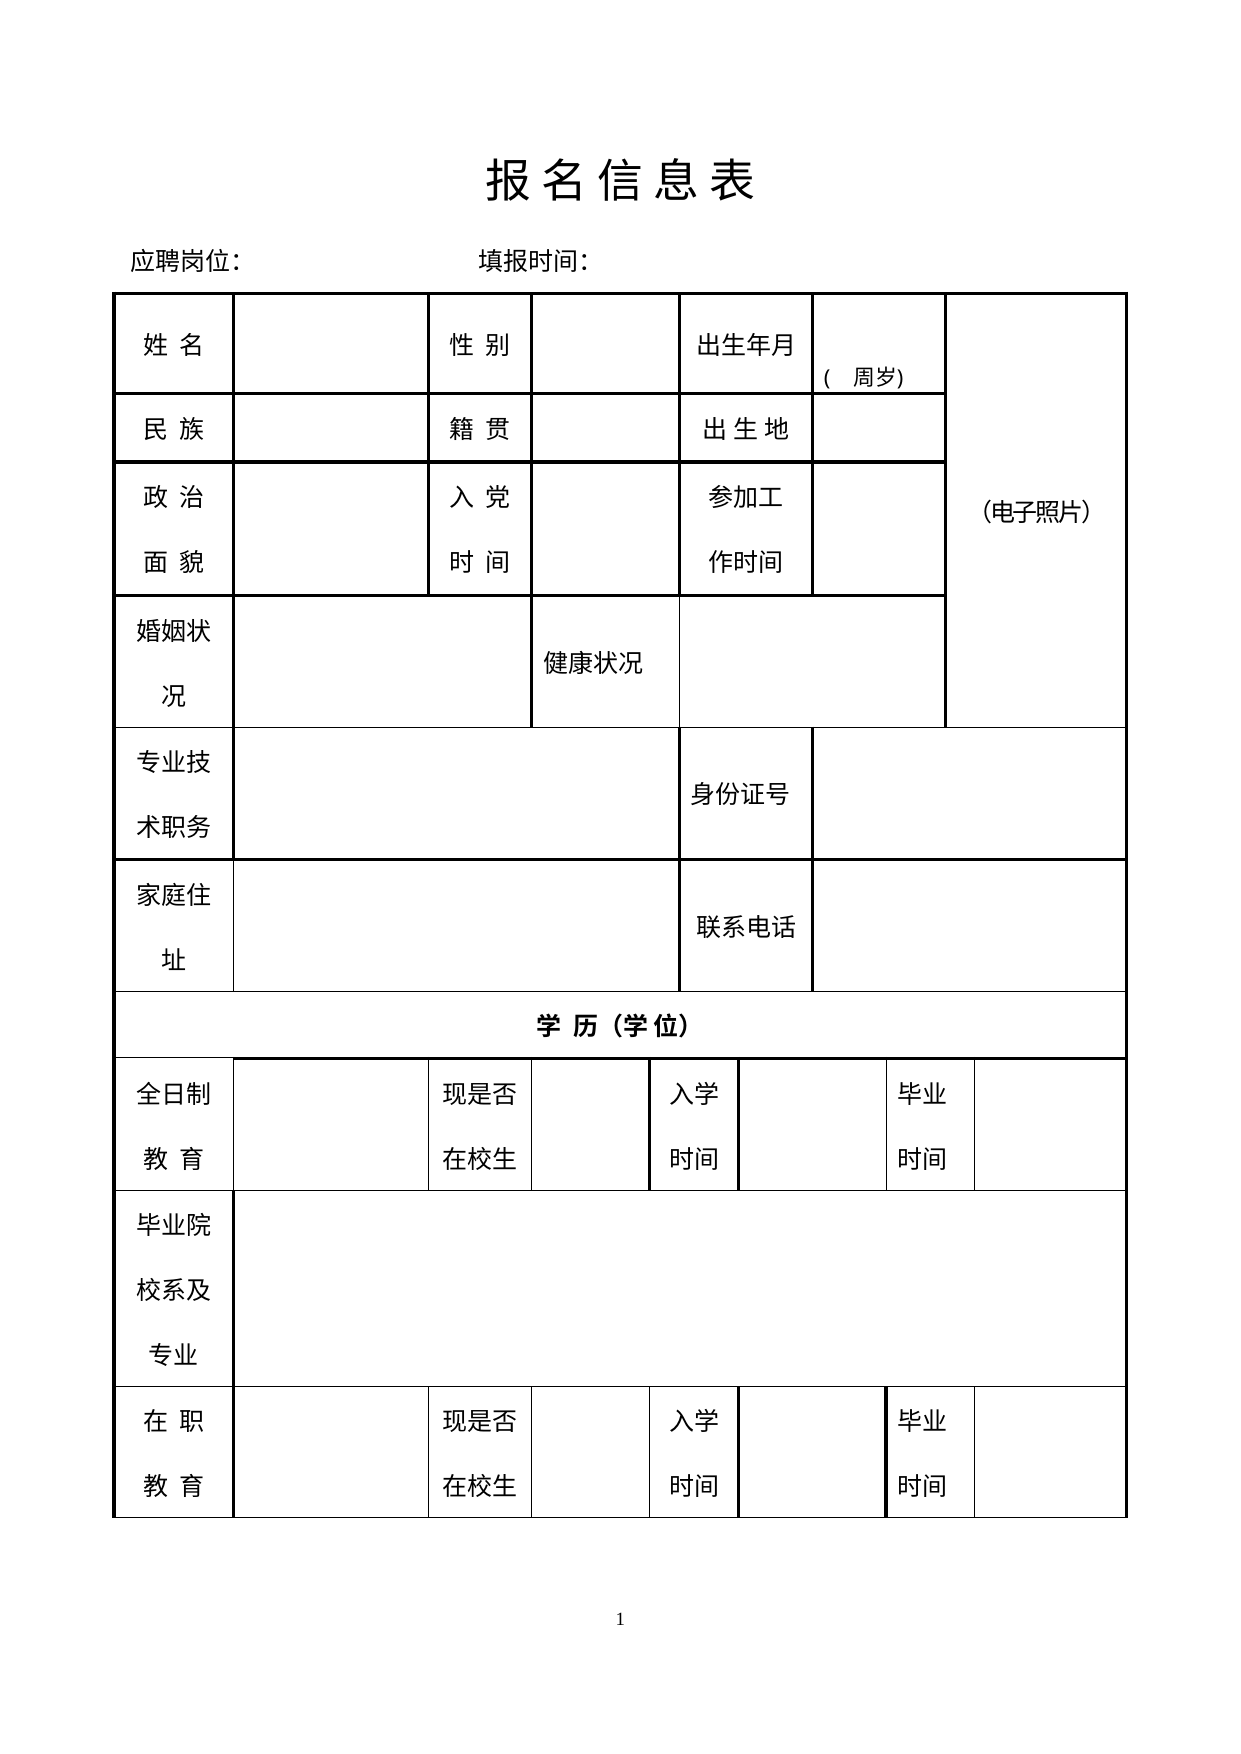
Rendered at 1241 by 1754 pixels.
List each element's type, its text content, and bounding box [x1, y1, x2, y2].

table_cell [533, 464, 678, 593]
table_cell [975, 1060, 1125, 1190]
table_header 出生年月 [681, 295, 811, 392]
table_cell [532, 1387, 649, 1517]
table_cell 联系电话 [681, 861, 811, 991]
table_cell 出 生 地 [681, 395, 811, 460]
table_cell [235, 1387, 428, 1517]
table_cell 专业技 术职务 [116, 728, 232, 858]
table_cell [234, 861, 678, 991]
table_cell [814, 395, 944, 460]
table_cell 入 党 时 间 [430, 464, 530, 593]
table_header 姓 名 [116, 295, 232, 392]
table_cell [740, 1387, 884, 1517]
table_cell 身份证号 [681, 728, 811, 858]
table_cell [234, 1060, 428, 1190]
table_cell [532, 1060, 648, 1190]
text 报名信息表 [130, 129, 1110, 227]
table_cell [235, 728, 678, 858]
table_cell 毕业院校系及专业 [116, 1191, 232, 1386]
table_header [533, 295, 678, 392]
table_cell 入学 时间 [651, 1060, 737, 1190]
table_header （电子照片） [947, 295, 1125, 727]
table_header [235, 295, 427, 392]
table_cell 学 历（学 位） [116, 992, 1125, 1057]
table_cell 民 族 [116, 395, 232, 460]
table_cell [814, 861, 1125, 991]
table_cell 在 职 教 育 [116, 1387, 232, 1517]
table_cell [814, 464, 944, 593]
table_header 性 别 [430, 295, 530, 392]
table_cell [235, 1191, 1125, 1386]
table_cell 现是否在校生 [429, 1387, 531, 1517]
table_cell 参加工 作时间 [681, 464, 811, 593]
table_cell [680, 597, 944, 727]
table_cell 毕业 时间 [887, 1060, 974, 1190]
table_cell [533, 395, 678, 460]
table_header ( 周岁) [814, 295, 944, 392]
table_cell [235, 597, 530, 727]
table_cell 政 治 面 貌 [116, 464, 232, 593]
table_cell 健康状况 [533, 597, 679, 727]
table_cell 现是否 在校生 [429, 1060, 531, 1190]
table_cell 婚姻状况 [116, 597, 232, 727]
table_cell [235, 395, 427, 460]
table_cell 全日制 教 育 [116, 1058, 233, 1190]
table_cell [814, 728, 1125, 858]
table_cell 入学 时间 [650, 1387, 737, 1517]
table_cell [975, 1387, 1125, 1517]
table_cell [740, 1060, 886, 1190]
table_cell [235, 464, 427, 593]
table_cell 毕业 时间 [888, 1387, 974, 1517]
text 应聘岗位： 填报时间： [130, 227, 1110, 292]
table_cell 籍 贯 [430, 395, 530, 460]
table_cell 家庭住址 [116, 861, 233, 991]
